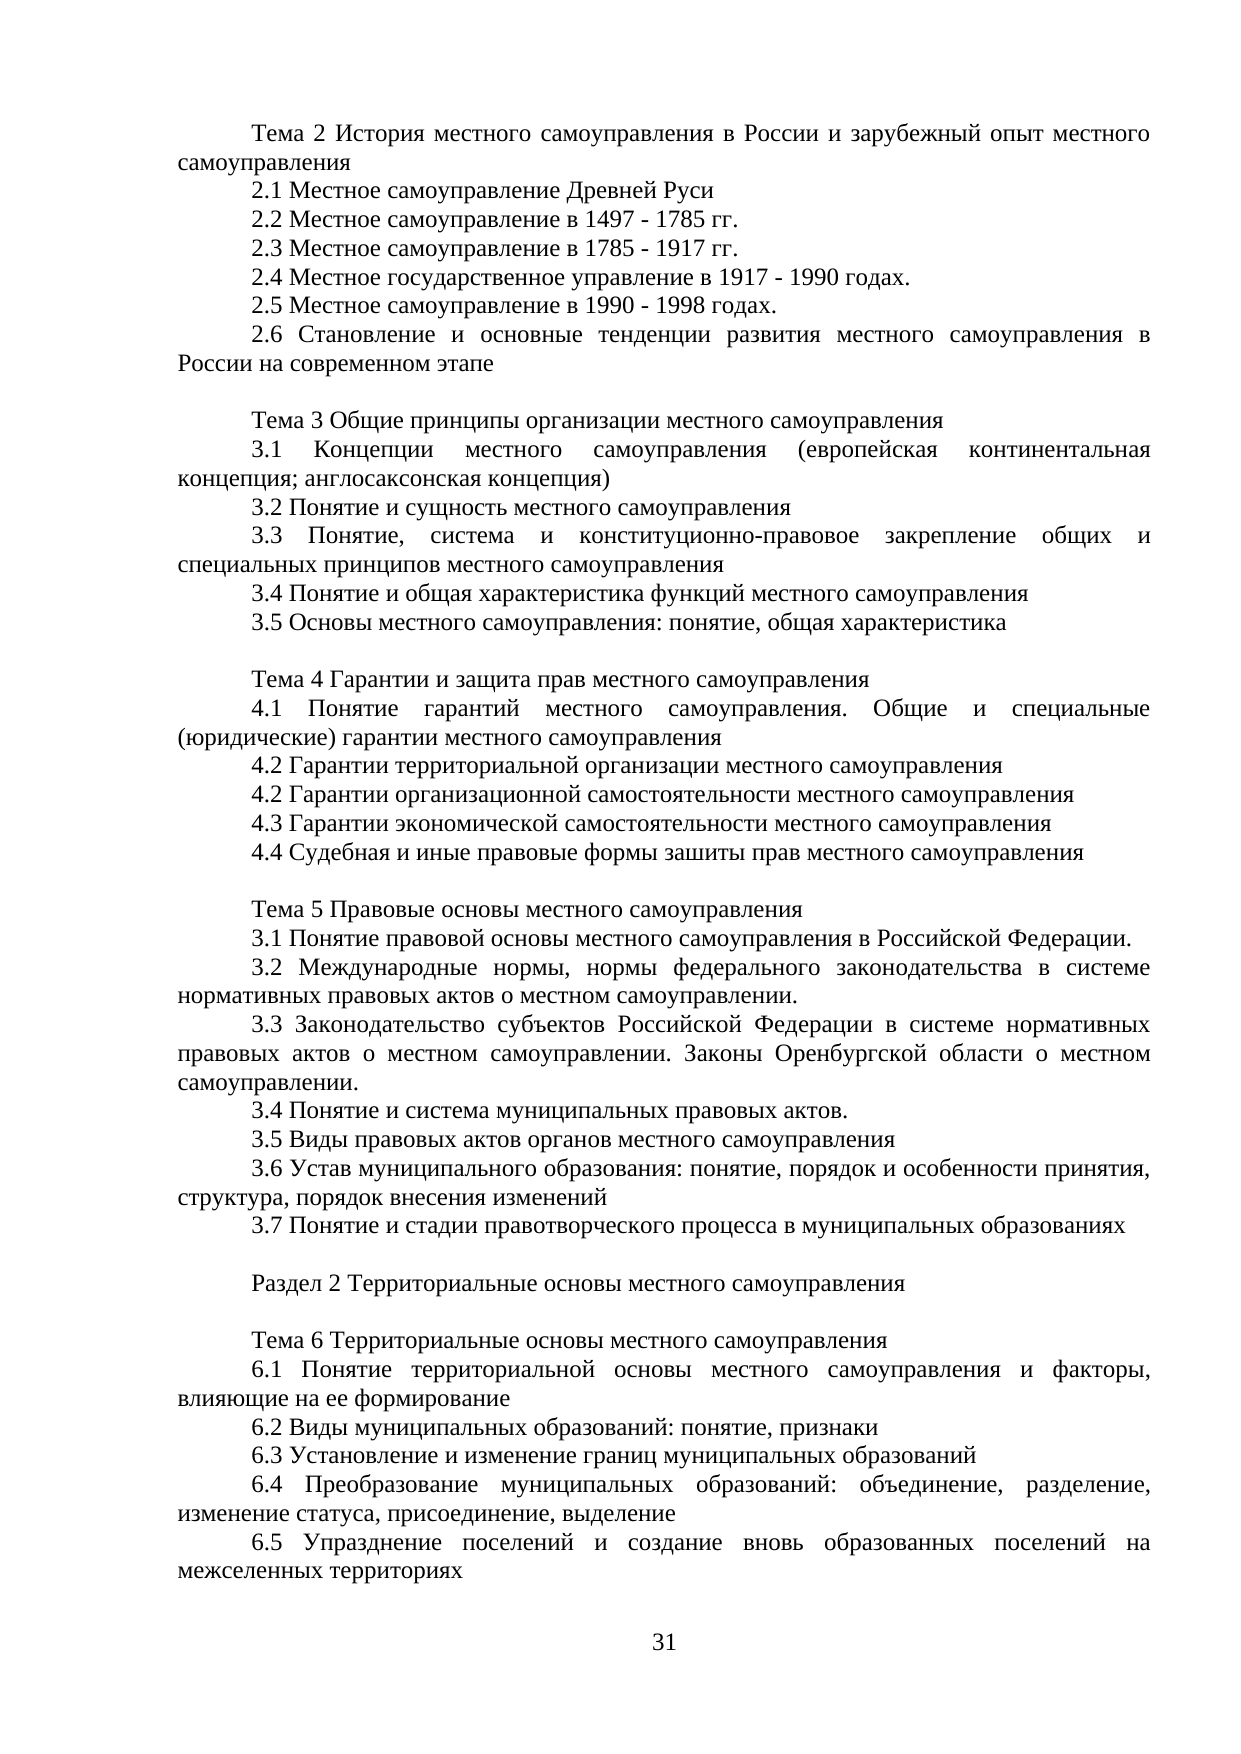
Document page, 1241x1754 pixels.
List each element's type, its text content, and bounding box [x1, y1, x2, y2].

text 3.5 Виды правовых актов органов местного самоуправления [177, 1124, 1152, 1153]
text 3.3 Понятие, система и конституционно-правовое закрепление общих и специальных принципов местного самоуправления [177, 521, 1152, 578]
text 4.2 Гарантии территориальной организации местного самоуправления [177, 751, 1152, 779]
text 6.5 Упразднение поселений и создание вновь образованных поселений на межселенных территориях [177, 1527, 1152, 1584]
text 6.1 Понятие территориальной основы местного самоуправления и факторы, влияющие на ее формирование [177, 1354, 1152, 1412]
text 2.1 Местное самоуправление Древней Руси [177, 176, 1152, 204]
text Тема 5 Правовые основы местного самоуправления [177, 894, 1152, 923]
text Тема 4 Гарантии и защита прав местного самоуправления [177, 664, 1152, 693]
text 3.5 Основы местного самоуправления: понятие, общая характеристика [177, 607, 1152, 636]
text 4.2 Гарантии организационной самостоятельности местного самоуправления [177, 779, 1152, 808]
text 3.6 Устав муниципального образования: понятие, порядок и особенности принятия, структура, порядок внесения изменений [177, 1153, 1152, 1211]
text 2.2 Местное самоуправление в 1497 - 1785 гг. [177, 204, 1152, 233]
text 2.5 Местное самоуправление в 1990 - 1998 годах. [177, 291, 1152, 319]
text 3.4 Понятие и система муниципальных правовых актов. [177, 1096, 1152, 1124]
text Тема 3 Общие принципы организации местного самоуправления [177, 406, 1152, 434]
text 3.2 Понятие и сущность местного самоуправления [177, 492, 1152, 521]
text 3.2 Международные нормы, нормы федерального законодательства в системе нормативных правовых актов о местном самоуправлении. [177, 952, 1152, 1009]
text 2.4 Местное государственное управление в 1917 - 1990 годах. [177, 262, 1152, 291]
text 6.4 Преобразование муниципальных образований: объединение, разделение, изменение статуса, присоединение, выделение [177, 1469, 1152, 1527]
text 6.2 Виды муниципальных образований: понятие, признаки [177, 1412, 1152, 1441]
text 4.3 Гарантии экономической самостоятельности местного самоуправления [177, 808, 1152, 837]
text 3.4 Понятие и общая характеристика функций местного самоуправления [177, 578, 1152, 607]
text 3.1 Концепции местного самоуправления (европейская континентальная концепция; англосаксонская концепция) [177, 434, 1152, 492]
text 4.1 Понятие гарантий местного самоуправления. Общие и специальные (юридические) гарантии местного самоуправления [177, 693, 1152, 751]
text 3.3 Законодательство субъектов Российской Федерации в системе нормативных правовых актов о местном самоуправлении. Законы Оренбургской области о местном самоуправлении. [177, 1009, 1152, 1096]
text 2.3 Местное самоуправление в 1785 - 1917 гг. [177, 233, 1152, 262]
text Раздел 2 Территориальные основы местного самоуправления [177, 1268, 1152, 1297]
text 3.7 Понятие и стадии правотворческого процесса в муниципальных образованиях [177, 1211, 1152, 1239]
text Тема 6 Территориальные основы местного самоуправления [177, 1326, 1152, 1354]
text 4.4 Судебная и иные правовые формы зашиты прав местного самоуправления [177, 837, 1152, 866]
text 6.3 Установление и изменение границ муниципальных образований [177, 1441, 1152, 1469]
text 2.6 Становление и основные тенденции развития местного самоуправления в России на современном этапе [177, 319, 1152, 377]
text 3.1 Понятие правовой основы местного самоуправления в Российской Федерации. [177, 923, 1152, 952]
text Тема 2 История местного самоуправления в России и зарубежный опыт местного самоуправления [177, 118, 1152, 176]
